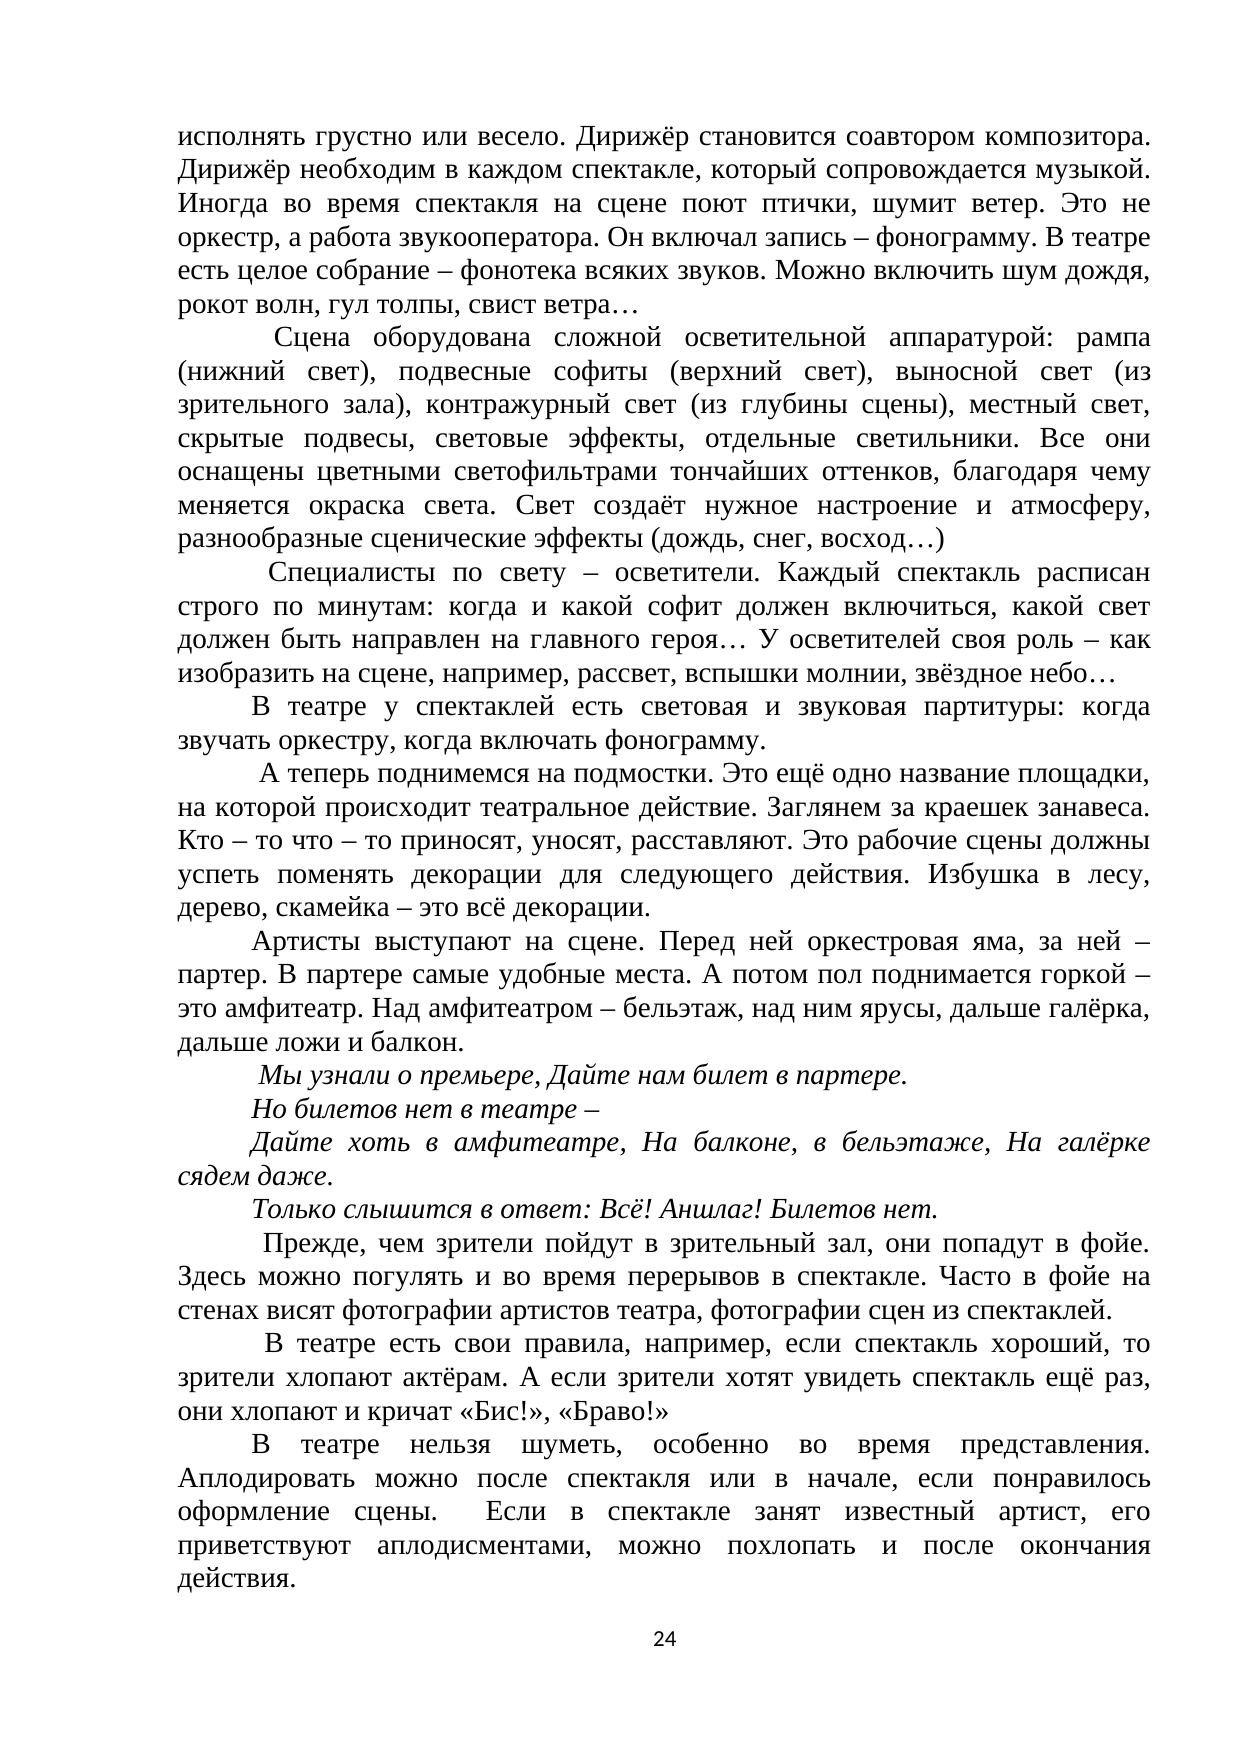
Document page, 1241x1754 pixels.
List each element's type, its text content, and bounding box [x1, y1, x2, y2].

text В театре есть свои правила, например, если спектакль хороший, то зрители хлопают актёрам. А если зрители хотят увидеть спектакль ещё раз, они хлопают и кричат «Бис!», «Браво!» [177, 1326, 1152, 1426]
text В театре нельзя шуметь, особенно во время представления. Аплодировать можно после спектакля или в начале, если понравилось оформление сцены. Если в спектакле занят известный артист, его приветствуют аплодисментами, можно похлопать и после окончания действия. [177, 1426, 1152, 1594]
text Артисты выступают на сцене. Перед ней оркестровая яма, за ней – партер. В партере самые удобные места. А потом пол поднимается горкой – это амфитеатр. Над амфитеатром – бельэтаж, над ним ярусы, дальше галёрка, дальше ложи и балкон. [177, 923, 1152, 1057]
text Дайте хоть в амфитеатре, На балконе, в бельэтаже, На галёрке сядем даже. [177, 1124, 1152, 1191]
text Сцена оборудована сложной осветительной аппаратурой: рампа (нижний свет), подвесные софиты (верхний свет), выносной свет (из зрительного зала), контражурный свет (из глубины сцены), местный свет, скрытые подвесы, световые эффекты, отдельные светильники. Все они оснащены цветными светофильтрами тончайших оттенков, благодаря чему меняется окраска света. Свет создаёт нужное настроение и атмосферу, разнообразные сценические эффекты (дождь, снег, восход…) [177, 319, 1152, 554]
text Специалисты по свету – осветители. Каждый спектакль расписан строго по минутам: когда и какой софит должен включиться, какой свет должен быть направлен на главного героя… У осветителей своя роль – как изобразить на сцене, например, рассвет, вспышки молнии, звёздное небо… [177, 554, 1152, 688]
text Только слышится в ответ: Всё! Аншлаг! Билетов нет. [177, 1191, 1152, 1225]
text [177, 118, 1152, 319]
text Прежде, чем зрители пойдут в зрительный зал, они попадут в фойе. Здесь можно погулять и во время перерывов в спектакле. Часто в фойе на стенах висят фотографии артистов театра, фотографии сцен из спектаклей. [177, 1225, 1152, 1326]
text В театре у спектаклей есть световая и звуковая партитуры: когда звучать оркестру, когда включать фонограмму. [177, 688, 1152, 755]
text А теперь поднимемся на подмостки. Это ещё одно название площадки, на которой происходит театральное действие. Заглянем за краешек занавеса. Кто – то что – то приносят, уносят, расставляют. Это рабочие сцены должны успеть поменять декорации для следующего действия. Избушка в лесу, дерево, скамейка – это всё декорации. [177, 755, 1152, 923]
text Но билетов нет в театре – [177, 1091, 1152, 1124]
text Мы узнали о премьере, Дайте нам билет в партере. [177, 1057, 1152, 1091]
